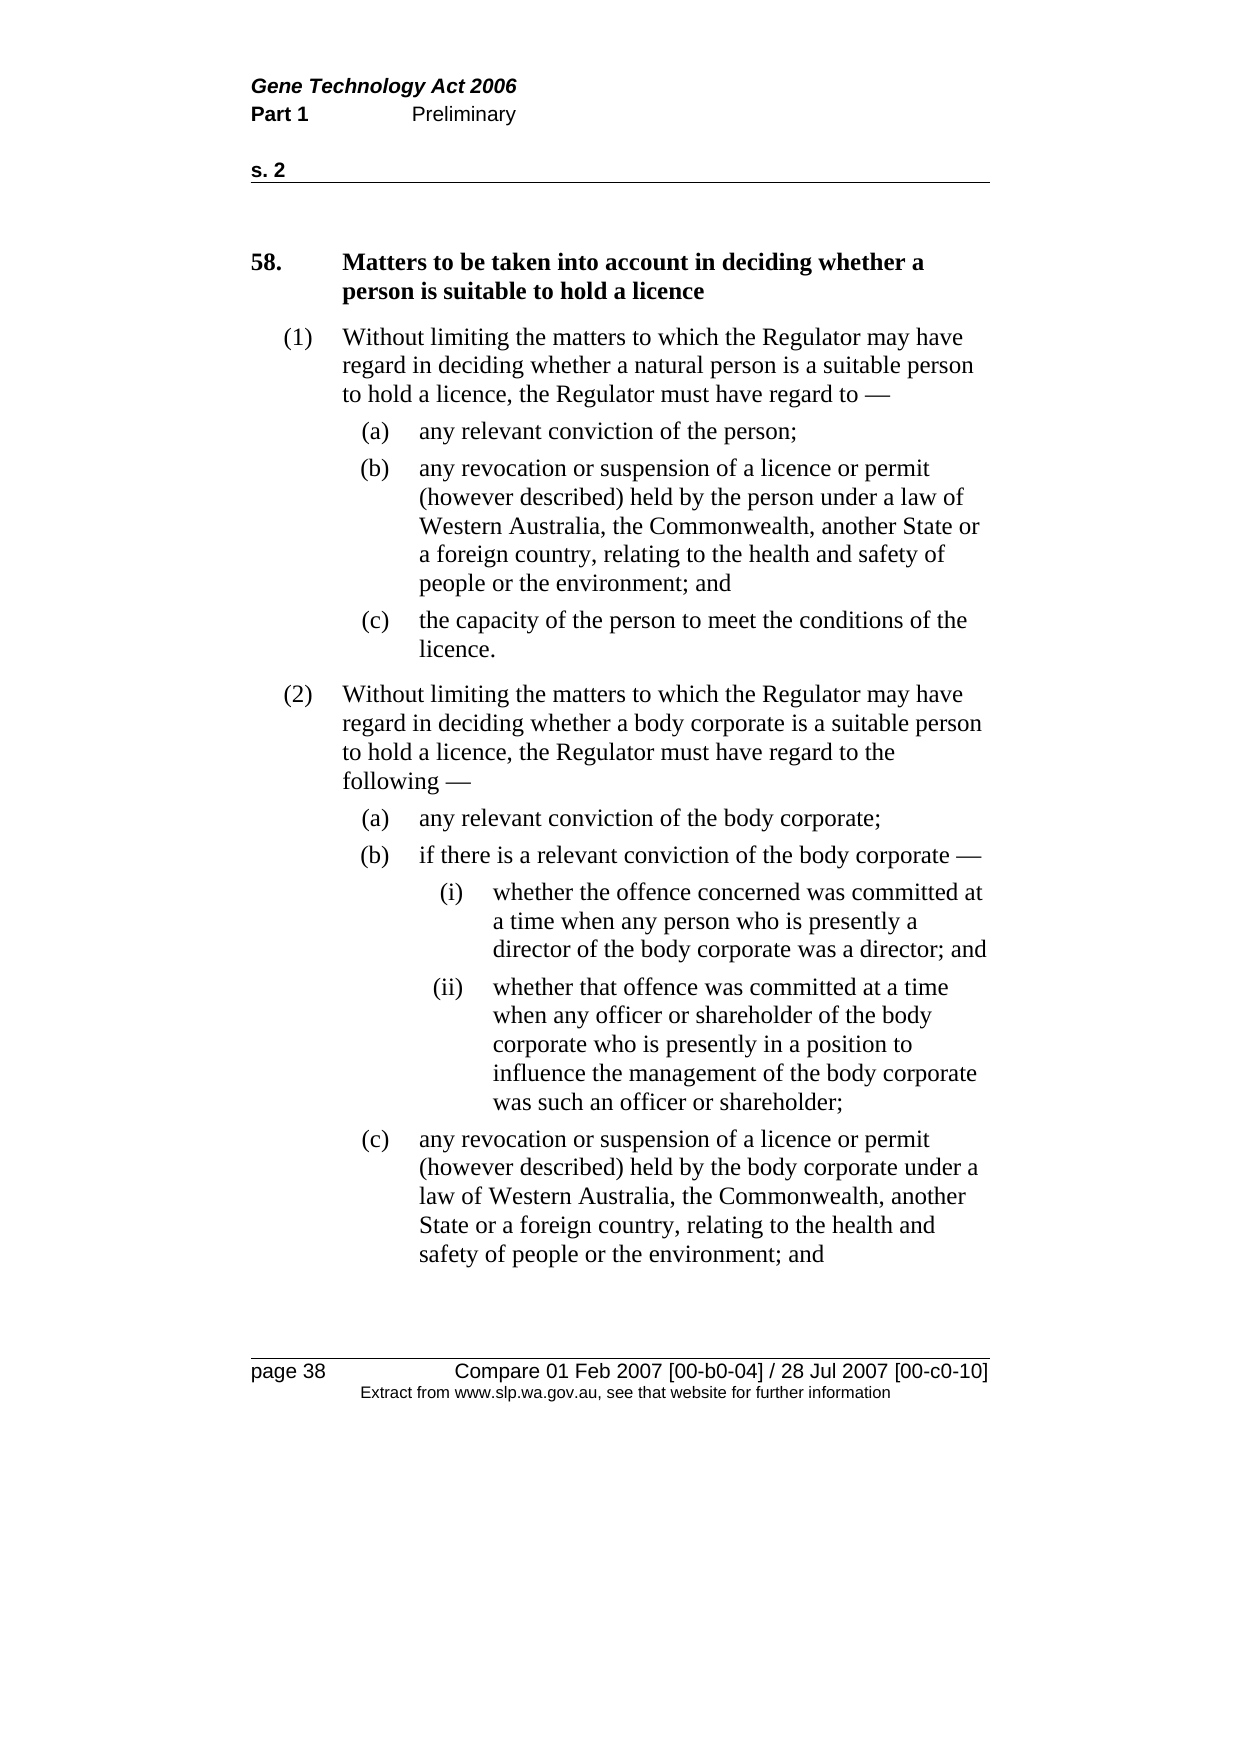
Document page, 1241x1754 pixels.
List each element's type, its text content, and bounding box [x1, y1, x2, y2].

text (a) any relevant conviction of the body corporate; [251, 803, 990, 832]
text (c) any revocation or suspension of a licence or permit (however described) held by the body corporate under a law of Western Australia, the Commonwealth, another State or a foreign country, relating to the health and safety of people or the environment; and [251, 1124, 990, 1267]
text (c) the capacity of the person to meet the conditions of the licence. [251, 605, 990, 663]
text (ii) whether that offence was committed at a time when any officer or shareholder of the body corporate who is presently in a position to influence the management of the body corporate was such an officer or shareholder; [251, 972, 990, 1115]
text (1) Without limiting the matters to which the Regulator may have regard in deciding whether a natural person is a suitable person to hold a licence, the Regulator must have regard to — [251, 322, 990, 408]
text (b) if there is a relevant conviction of the body corporate — [251, 840, 990, 869]
text (b) any revocation or suspension of a licence or permit (however described) held by the person under a law of Western Australia, the Commonwealth, another State or a foreign country, relating to the health and safety of people or the environment; and [251, 453, 990, 597]
text (2) Without limiting the matters to which the Regulator may have regard in deciding whether a body corporate is a suitable person to hold a licence, the Regulator must have regard to the following — [251, 679, 990, 794]
text (a) any relevant conviction of the person; [251, 416, 990, 445]
text (i) whether the offence concerned was committed at a time when any person who is presently a director of the body corporate was a director; and [251, 877, 990, 963]
subtitle 58. Matters to be taken into account in deciding whether a person is suitable to hold a licence [251, 247, 990, 305]
